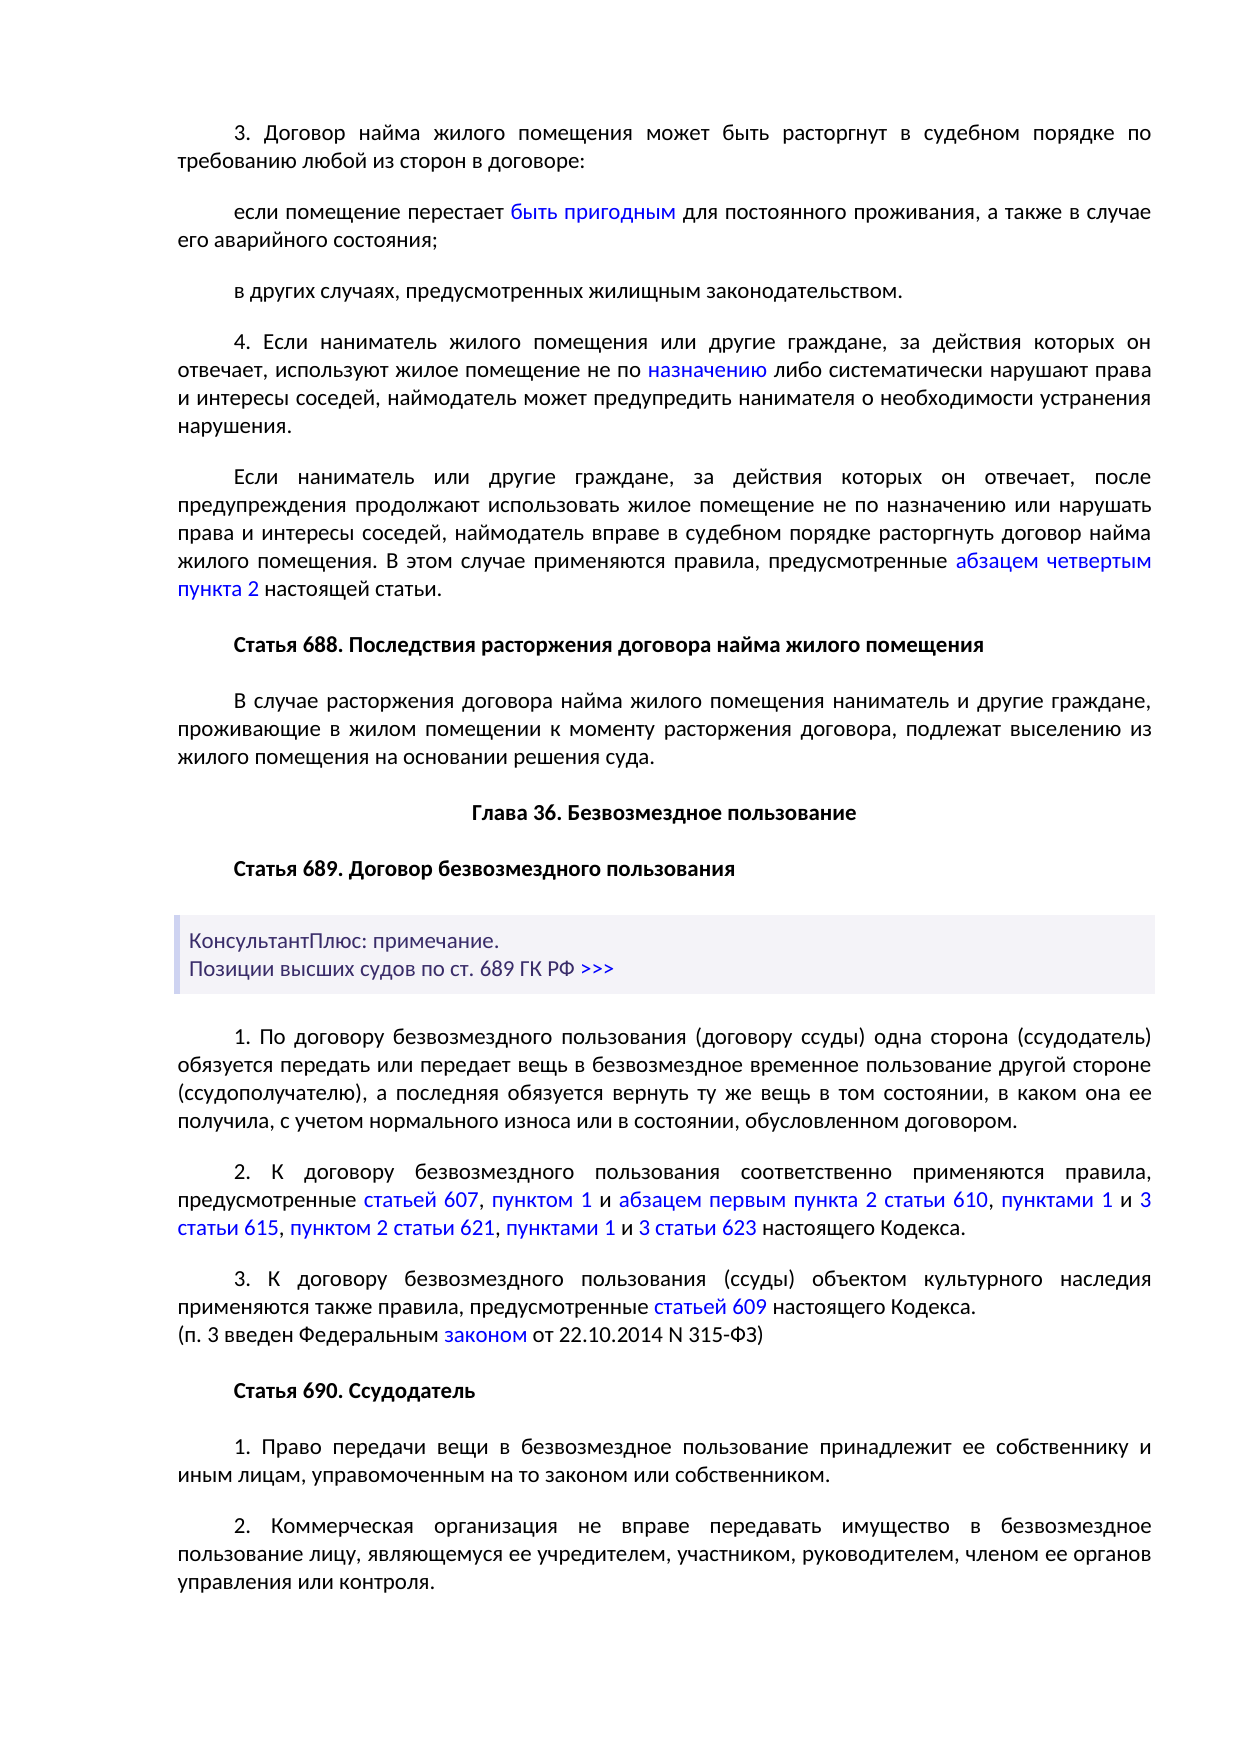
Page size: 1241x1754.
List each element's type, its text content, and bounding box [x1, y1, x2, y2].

text 4. Если наниматель жилого помещения или другие граждане, за действия которых он отвечает, используют жилое помещение не по назначению либо систематически нарушают права и интересы соседей, наймодатель может предупредить нанимателя о необходимости устранения нарушения. [177, 327, 1152, 439]
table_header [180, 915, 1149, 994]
text (п. 3 введен Федеральным законом от 22.10.2014 N 315-ФЗ) [177, 1320, 1152, 1348]
text в других случаях, предусмотренных жилищным законодательством. [177, 276, 1152, 304]
text 2. К договору безвозмездного пользования соответственно применяются правила, предусмотренные статьей 607, пунктом 1 и абзацем первым пункта 2 статьи 610, пунктами 1 и 3 статьи 615, пунктом 2 статьи 621, пунктами 1 и 3 статьи 623 настоящего Кодекса. [177, 1157, 1152, 1241]
text 1. Право передачи вещи в безвозмездное пользование принадлежит ее собственнику и иным лицам, управомоченным на то законом или собственником. [177, 1432, 1152, 1488]
text 3. К договору безвозмездного пользования (ссуды) объектом культурного наследия применяются также правила, предусмотренные статьей 609 настоящего Кодекса. [177, 1264, 1152, 1320]
text 2. Коммерческая организация не вправе передавать имущество в безвозмездное пользование лицу, являющемуся ее учредителем, участником, руководителем, членом ее органов управления или контроля. [177, 1511, 1152, 1595]
text 1. По договору безвозмездного пользования (договору ссуды) одна сторона (ссудодатель) обязуется передать или передает вещь в безвозмездное временное пользование другой стороне (ссудополучателю), а последняя обязуется вернуть ту же вещь в том состоянии, в каком она ее получила, с учетом нормального износа или в состоянии, обусловленном договором. [177, 1022, 1152, 1134]
text 3. Договор найма жилого помещения может быть расторгнут в судебном порядке по требованию любой из сторон в договоре: [177, 118, 1152, 174]
text если помещение перестает быть пригодным для постоянного проживания, а также в случае его аварийного состояния; [177, 197, 1152, 253]
title Статья 689. Договор безвозмездного пользования [177, 854, 1152, 882]
title Глава 36. Безвозмездное пользование [177, 798, 1152, 826]
text В случае расторжения договора найма жилого помещения наниматель и другие граждане, проживающие в жилом помещении к моменту расторжения договора, подлежат выселению из жилого помещения на основании решения суда. [177, 686, 1152, 770]
title Статья 688. Последствия расторжения договора найма жилого помещения [177, 630, 1152, 658]
text Если наниматель или другие граждане, за действия которых он отвечает, после предупреждения продолжают использовать жилое помещение не по назначению или нарушать права и интересы соседей, наймодатель вправе в судебном порядке расторгнуть договор найма жилого помещения. В этом случае применяются правила, предусмотренные абзацем четвертым пункта 2 настоящей статьи. [177, 462, 1152, 602]
title Статья 690. Ссудодатель [177, 1376, 1152, 1404]
